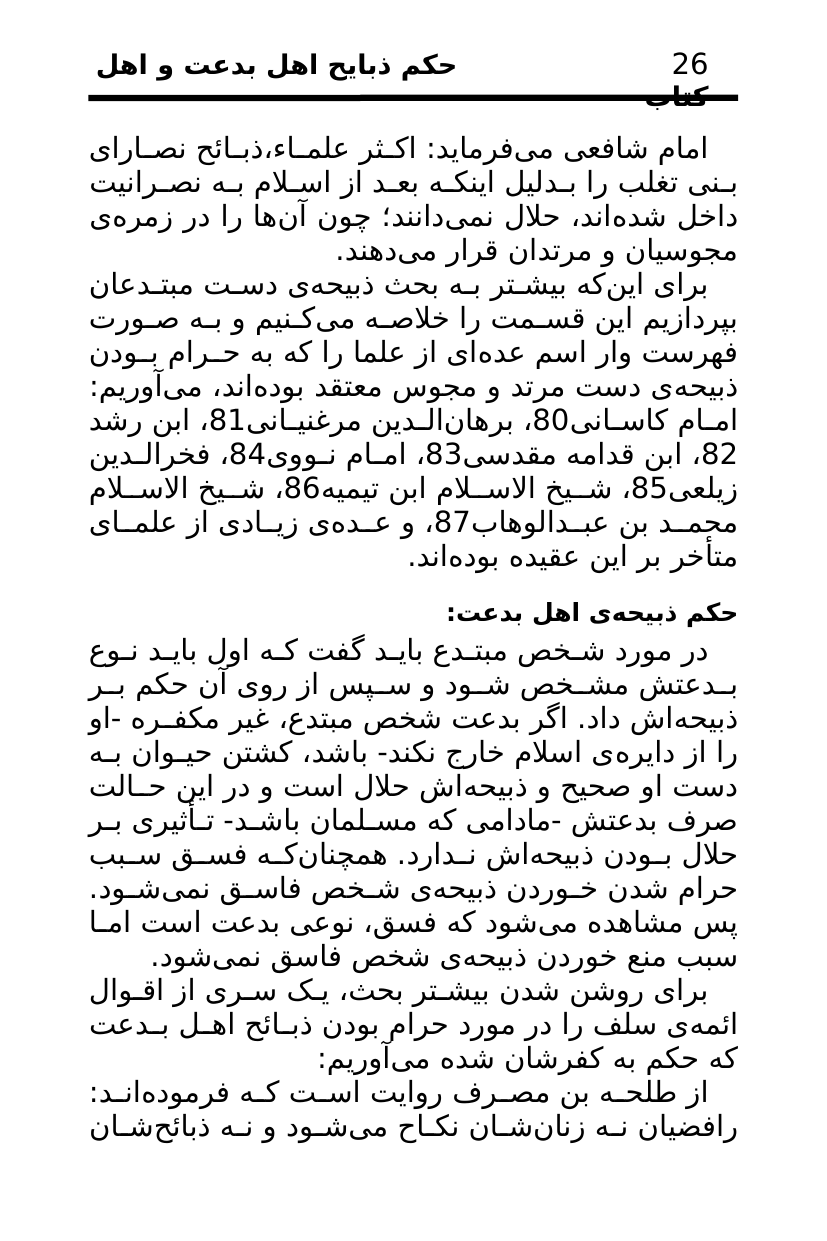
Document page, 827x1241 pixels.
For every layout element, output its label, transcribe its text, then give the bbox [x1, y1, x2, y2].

text حكم ذبيحه‌‌ی اهل بدعت: [89, 598, 738, 627]
text برای روشن شدن بیشتر بحث، یک سری از اقوال ائمه‌‌ی سلف را در مورد حرام بودن ذبائح اهل بدعت که حکم به کفرشان شده می‌‌آوریم: [89, 973, 738, 1075]
text برای این‌‌که بیشتر به بحث ذبیحه‌‌ی دست مبتدعان بپردازیم این قسمت را خلاصه می‌‌کنیم و به صورت فهرست وار اسم عده‌‌ای از علما را که به حرام بودن ذبیحه‌‌ی دست مرتد و مجوس معتقد بوده‌‌اند، می‌‌آوریم: امام کاسانی80، برهان‌‌الدین مرغنیانی81، ابن رشد82، ابن قدامه مقدسی83، امام نووی84، فخرالدین زیلعی85، شیخ الاسلام ابن تیمیه86، شیخ الاسلام محمد بن عبدالوهاب87، و عده‌‌ی زیادی از علمای متأخر بر این عقیده بوده‌‌اند. [89, 267, 738, 573]
text امام شافعی می‌‌فرماید: اکثر علماء،ذبائح نصارای بنی تغلب را بدلیل اینکه بعد از اسلام به نصرانیت داخل شده‌‌اند، حلال نمی‌‌دانند؛ چون آن‌‌ها را در زمره‌‌ی مجوسیان و مرتدان قرار می‌‌دهند. [89, 132, 738, 267]
text در مورد شخص مبتدع باید گفت که اول باید نوع بدعتش مشخص شود و سپس از روی آن حکم بر ذبیحه‌‌اش داد. اگر بدعت شخص مبتدع، غیر مکفره -او را از دایره‌‌ی اسلام خارج نکند- باشد، کشتن حیوان به دست او صحیح و ذبیحه‌‌اش حلال است و در این حالت صرف بدعتش -مادامی که مسلمان باشد- تأثیری بر حلال بودن ذبیحه‌‌اش ندارد. همچنان‌‌که فسق سبب حرام شدن خوردن ذبیحه‌‌ی شخص فاسق نمی‌‌شود. پس مشاهده می‌‌شود که فسق، نوعی بدعت است اما سبب منع خوردن ذبیحه‌‌ی شخص فاسق نمی‌‌شود. [89, 633, 738, 973]
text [89, 1075, 738, 1143]
